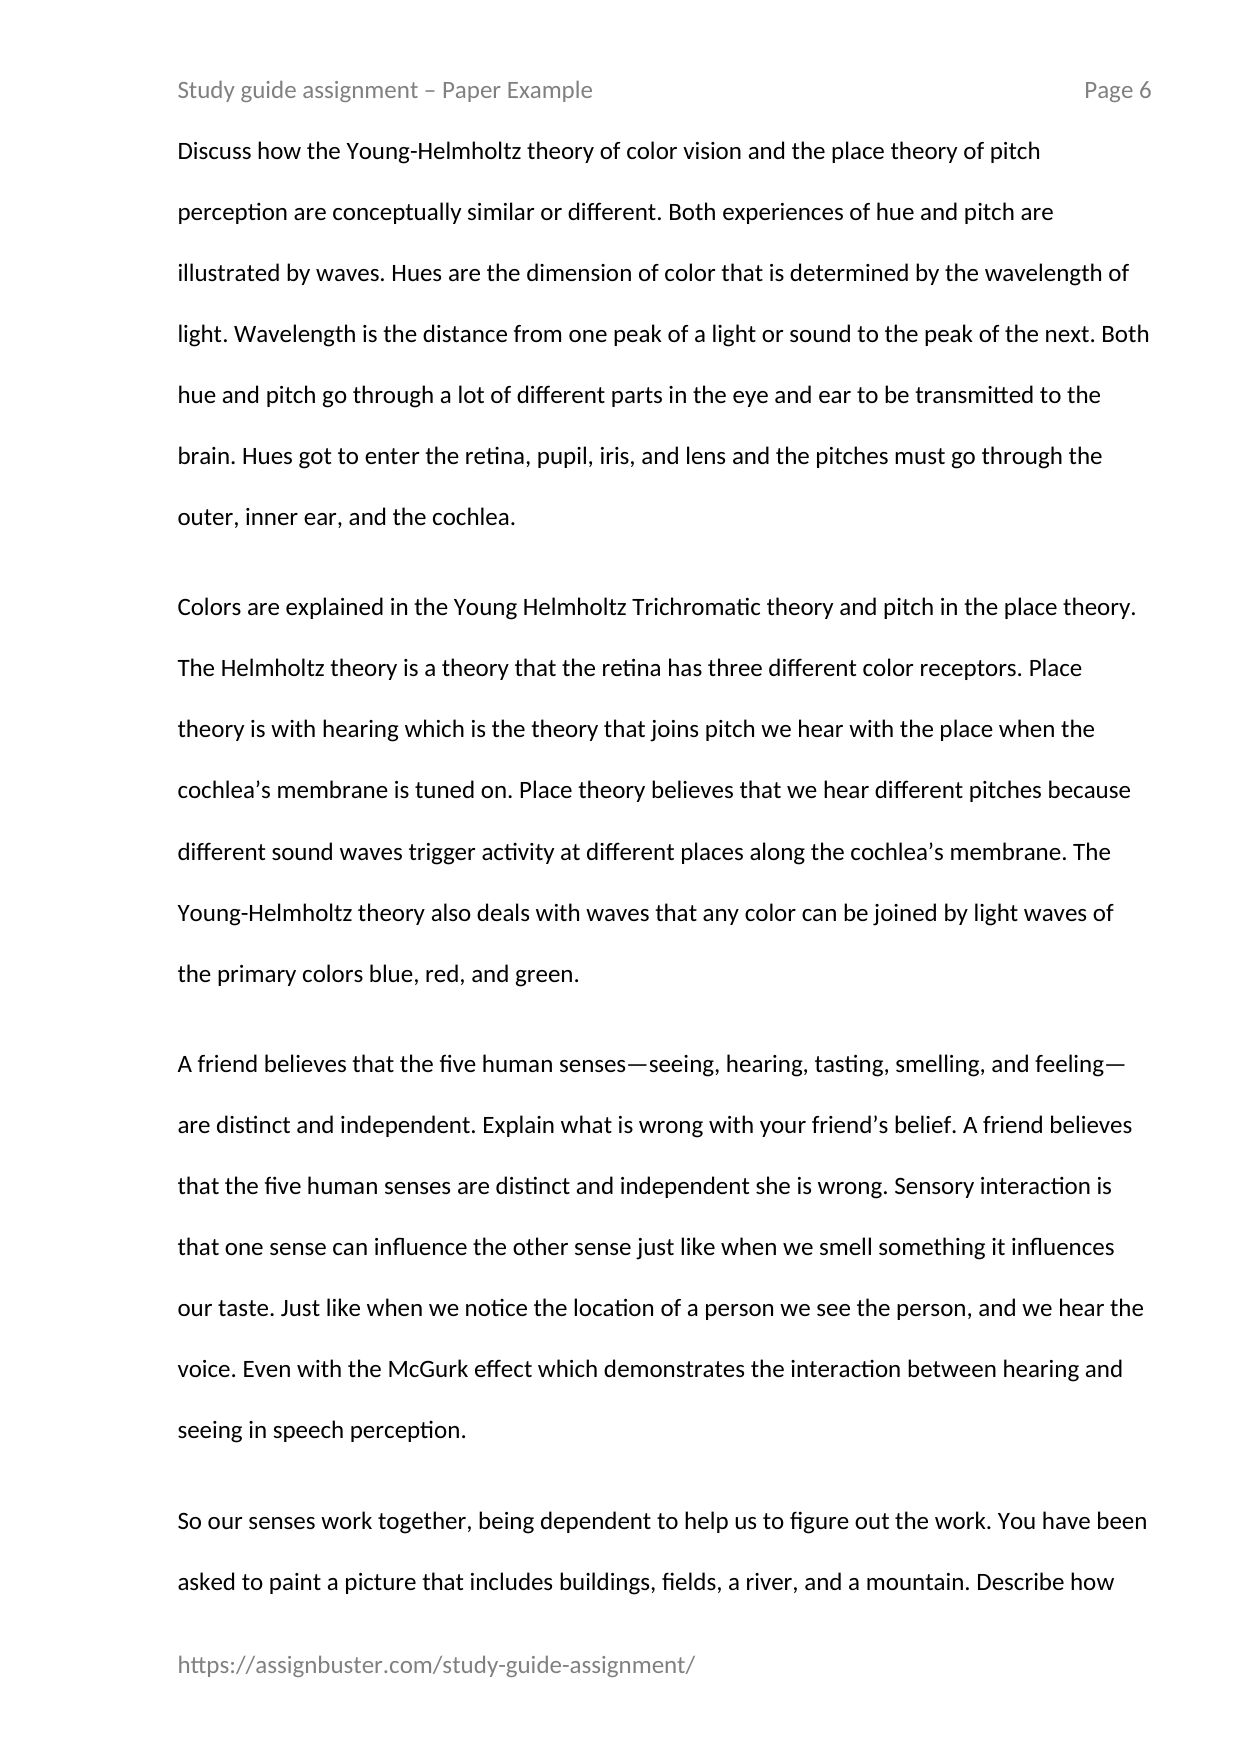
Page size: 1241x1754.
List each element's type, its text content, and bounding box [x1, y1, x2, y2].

text Discuss how the Young-Helmholtz theory of color vision and the place theory of pitch perception are conceptually similar or different. Both experiences of hue and pitch are illustrated by waves. Hues are the dimension of color that is determined by the wavelength of light. Wavelength is the distance from one peak of a light or sound to the peak of the next. Both hue and pitch go through a lot of different parts in the eye and ear to be transmitted to the brain. Hues got to enter the retina, pupil, iris, and lens and the pitches must go through the outer, inner ear, and the cochlea. [177, 135, 1152, 532]
text Colors are explained in the Young Helmholtz Trichromatic theory and pitch in the place theory. The Helmholtz theory is a theory that the retina has three different color receptors. Place theory is with hearing which is the theory that joins pitch we hear with the place when the cochlea’s membrane is tuned on. Place theory believes that we hear different pitches because different sound waves trigger activity at different places along the cochlea’s membrane. The Young-Helmholtz theory also deals with waves that any color can be joined by light waves of the primary colors blue, red, and green. [177, 592, 1152, 988]
text A friend believes that the five human senses—seeing, hearing, tasting, smelling, and feeling— are distinct and independent. Explain what is wrong with your friend’s belief. A friend believes that the five human senses are distinct and independent she is wrong. Sensory interaction is that one sense can influence the other sense just like when we smell something it influences our taste. Just like when we notice the location of a person we see the person, and we hear the voice. Even with the McGurk effect which demonstrates the interaction between hearing and seeing in speech perception. [177, 1048, 1152, 1445]
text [177, 1505, 1152, 1597]
